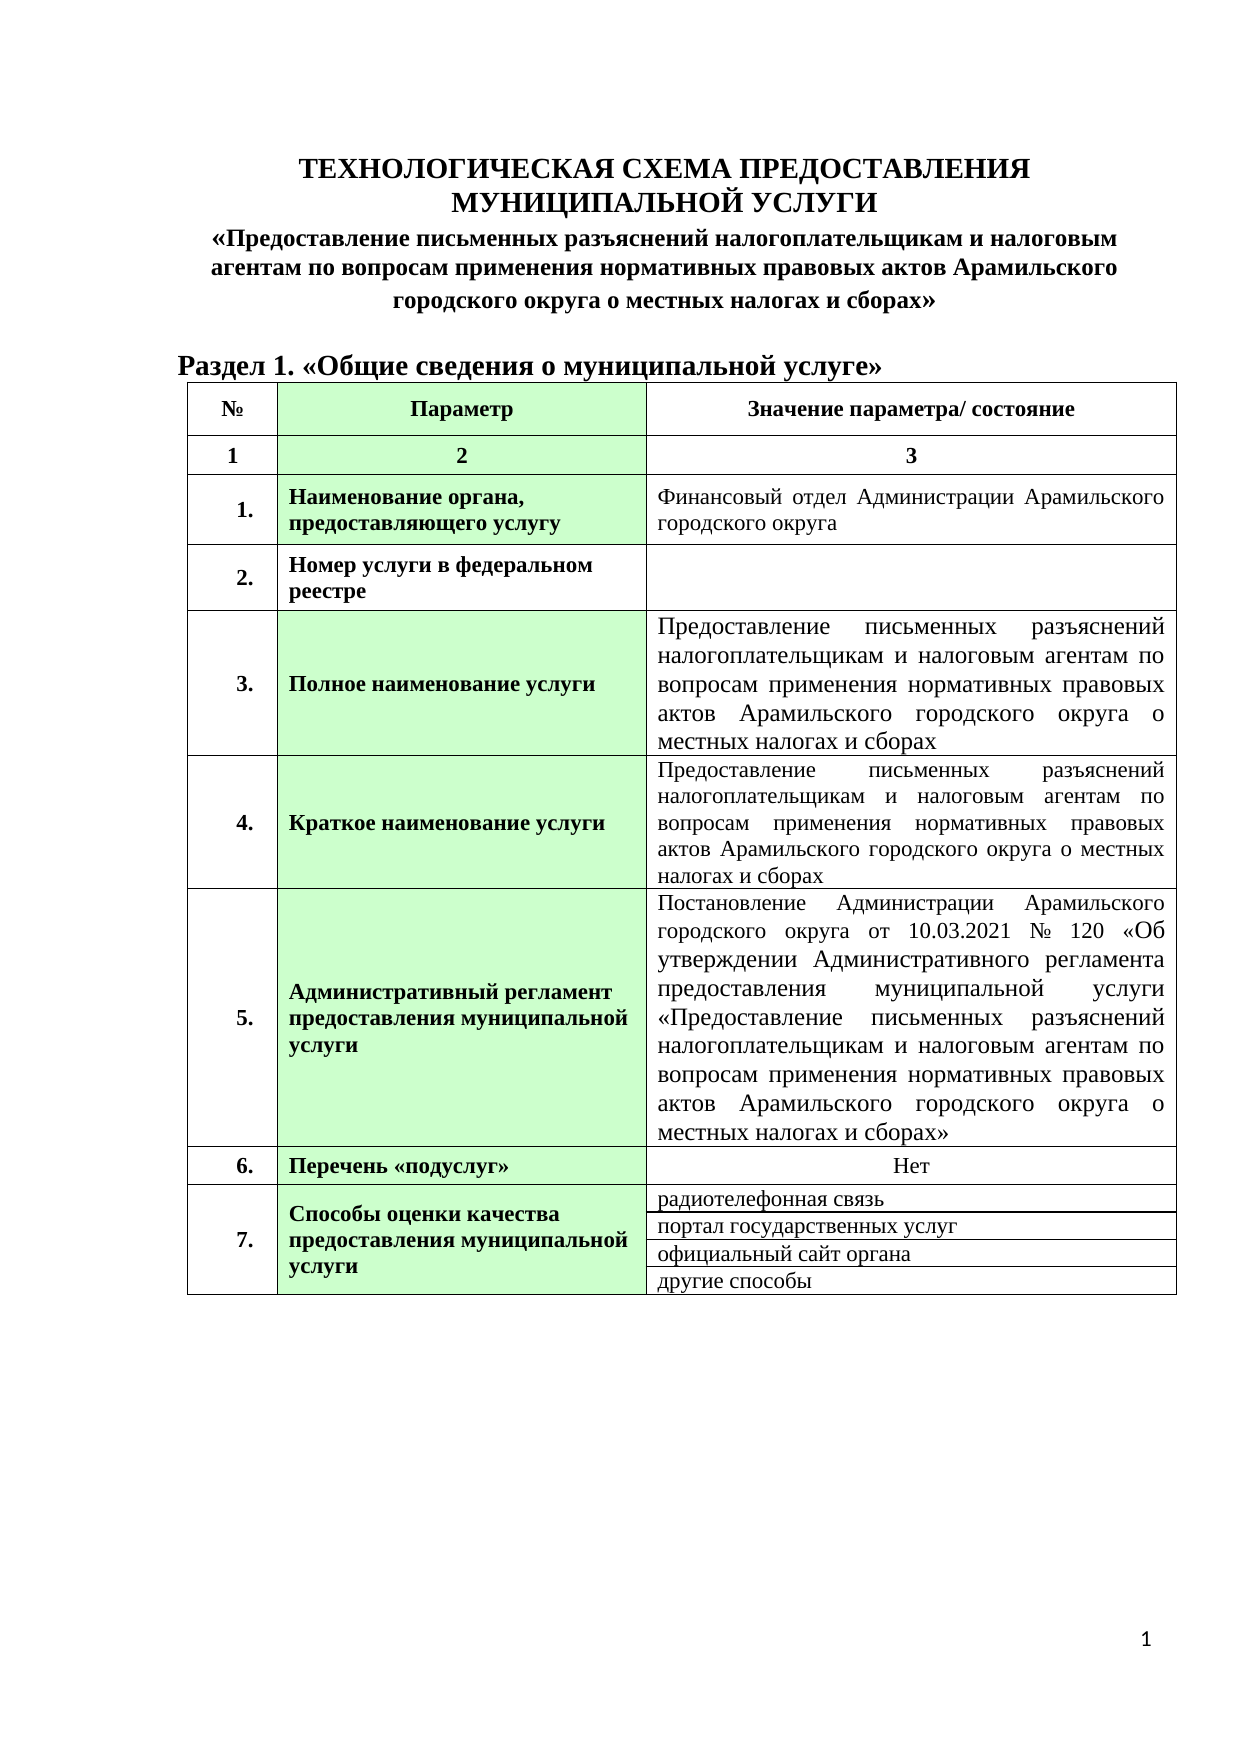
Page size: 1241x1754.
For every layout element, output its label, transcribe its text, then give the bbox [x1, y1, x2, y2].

table_cell Перечень «подуслуг» [278, 1147, 646, 1184]
table_cell [188, 611, 277, 755]
table_cell [188, 475, 277, 544]
table_cell 1 [188, 436, 277, 474]
table_cell [188, 1185, 277, 1294]
text Раздел 1. «Общие сведения о муниципальной услуге» [177, 348, 1152, 382]
table_cell Предоставление письменных разъяснений налогоплательщикам и налоговым агентам по вопросам применения нормативных правовых актов Арамильского городского округа о местных налогах и сборах [647, 611, 1176, 755]
table_cell Номер услуги в федеральном реестре [278, 545, 646, 610]
table_header № [188, 383, 277, 435]
table_cell Краткое наименование услуги [278, 756, 646, 888]
table_cell Административный регламент предоставления муниципальной услуги [278, 889, 646, 1146]
table_cell 2 [278, 436, 646, 474]
table_cell Постановление Администрации Арамильского городского округа от 10.03.2021 № 120 «Об утверждении Административного регламента предоставления муниципальной услуги «Предоставление письменных разъяснений налогоплательщикам и налоговым агентам по вопросам применения нормативных правовых актов Арамильского городского округа о местных налогах и сборах» [647, 889, 1176, 1146]
table_cell Финансовый отдел Администрации Арамильского городского округа [647, 475, 1176, 544]
table_cell Наименование органа, предоставляющего услугу [278, 475, 646, 544]
table_cell [647, 545, 1176, 610]
table_cell официальный сайт органа [647, 1240, 1176, 1266]
table_cell радиотелефонная связь [647, 1185, 1176, 1211]
text ТЕХНОЛОГИЧЕСКАЯ СХЕМА ПРЕДОСТАВЛЕНИЯ МУНИЦИПАЛЬНОЙ УСЛУГИ [177, 152, 1152, 219]
table_cell 3 [647, 436, 1176, 474]
text «Предоставление письменных разъяснений налогоплательщикам и налоговым агентам по вопросам применения нормативных правовых актов Арамильского городского округа о местных налогах и сборах» [177, 219, 1152, 314]
table_header Параметр [278, 383, 646, 435]
table_cell Нет [647, 1147, 1176, 1184]
table_cell другие способы [647, 1267, 1176, 1294]
table_header Значение параметра/ состояние [647, 383, 1176, 435]
table_cell портал государственных услуг [647, 1213, 1176, 1239]
table_cell [188, 1147, 277, 1184]
table_cell [188, 889, 277, 1146]
table_cell Полное наименование услуги [278, 611, 646, 755]
table_cell [188, 545, 277, 610]
table_cell Способы оценки качества предоставления муниципальной услуги [278, 1185, 646, 1294]
table_cell [188, 756, 277, 888]
table_cell Предоставление письменных разъяснений налогоплательщикам и налоговым агентам по вопросам применения нормативных правовых актов Арамильского городского округа о местных налогах и сборах [647, 756, 1176, 888]
